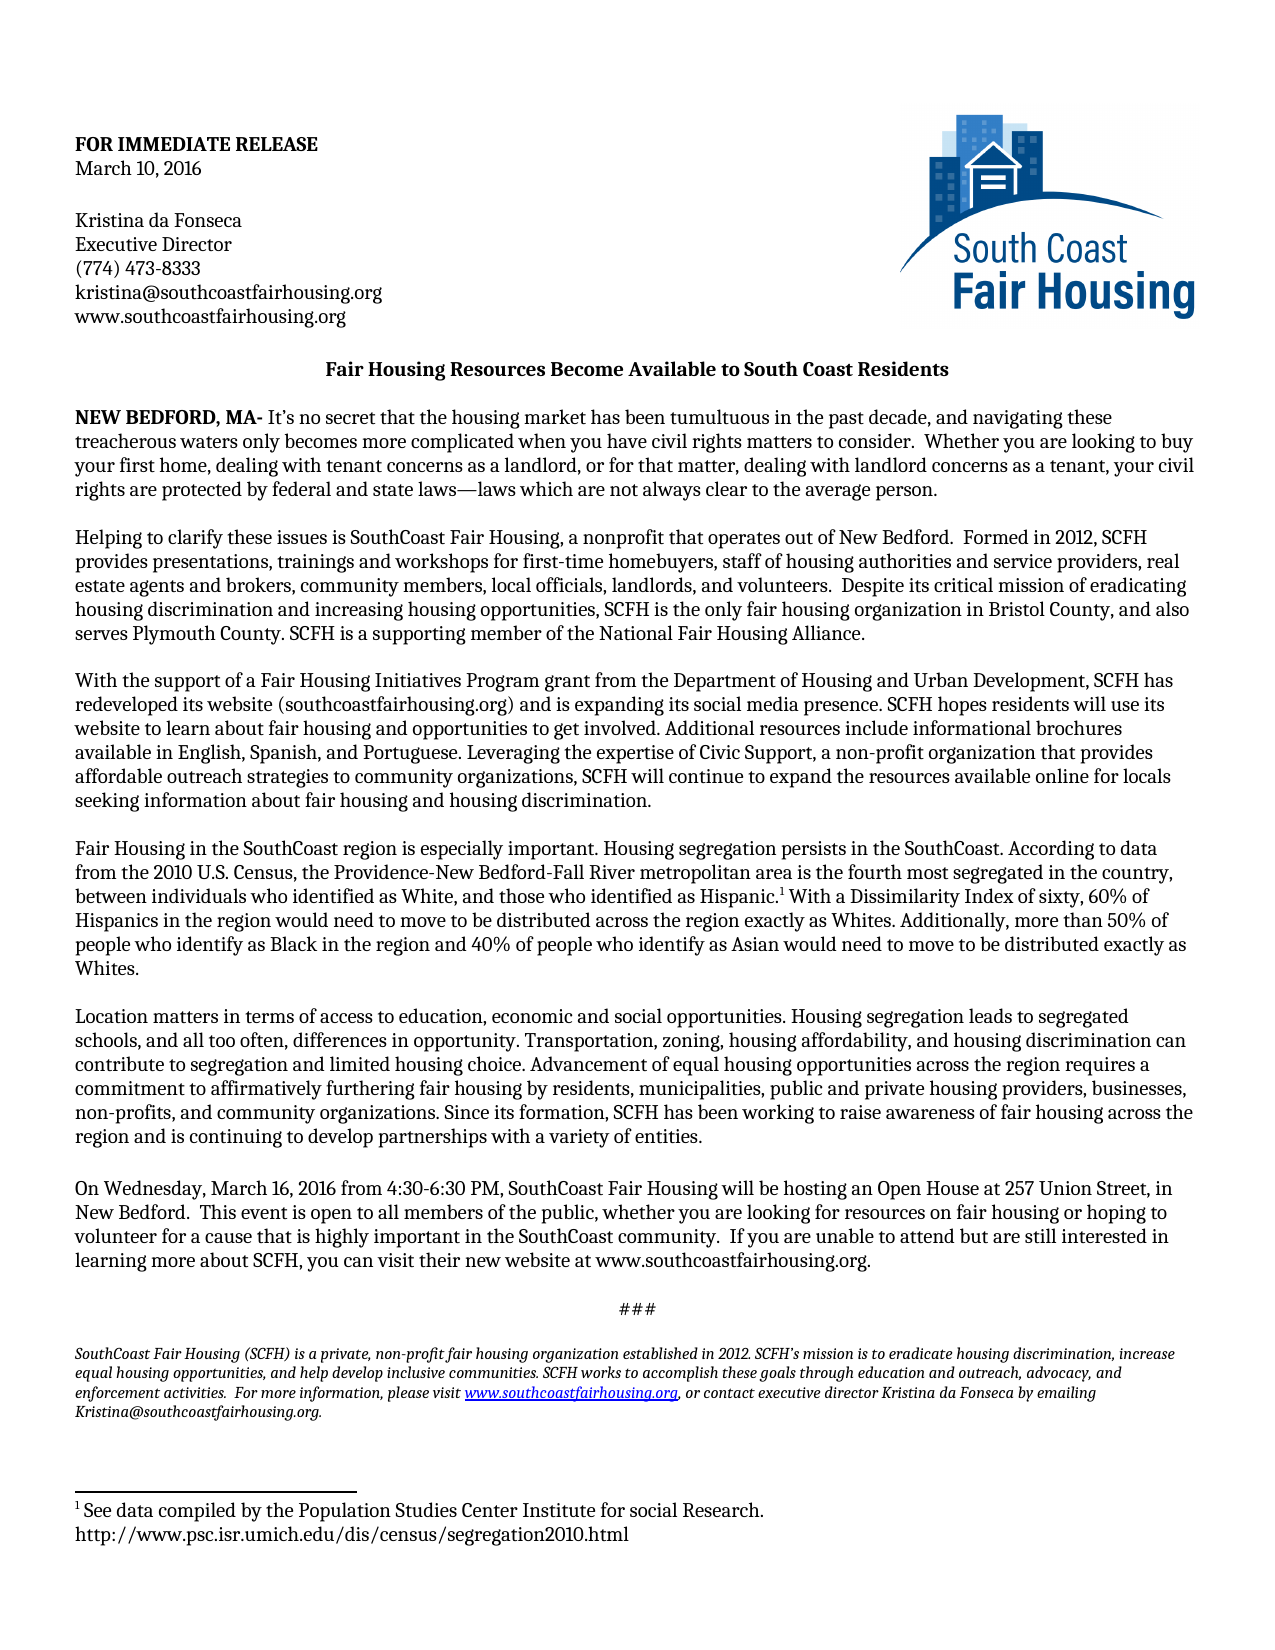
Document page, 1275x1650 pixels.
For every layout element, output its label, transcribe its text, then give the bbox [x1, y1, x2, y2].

text Executive Director [75, 233, 900, 257]
text FOR IMMEDIATE RELEASE [75, 132, 900, 156]
text Fair Housing in the SouthCoast region is especially important. Housing segregation persists in the SouthCoast. According to data from the 2010 U.S. Census, the Providence-New Bedford-Fall River metropolitan area is the fourth most segregated in the country, between individuals who identified as White, and those who identified as Hispanic. With a Dissimilarity Index of sixty, 60% of Hispanics in the region would need to move to be distributed across the region exactly as Whites. Additionally, more than 50% of people who identify as Black in the region and 40% of people who identify as Asian would need to move to be distributed exactly as Whites. [75, 837, 1200, 981]
text NEW BEDFORD, MA- It’s no secret that the housing market has been tumultuous in the past decade, and navigating these treacherous waters only becomes more complicated when you have civil rights matters to consider. Whether you are looking to buy your first home, dealing with tenant concerns as a landlord, or for that matter, dealing with landlord concerns as a tenant, your civil rights are protected by federal and state laws—laws which are not always clear to the average person. [75, 406, 1200, 501]
text On Wednesday, March 16, 2016 from 4:30-6:30 PM, SouthCoast Fair Housing will be hosting an Open House at 257 Union Street, in New Bedford. This event is open to all members of the public, whether you are looking for resources on fair housing or hoping to volunteer for a cause that is highly important in the SouthCoast community. If you are unable to attend but are still interested in learning more about SCFH, you can visit their new website at www.southcoastfairhousing.org. [75, 1177, 1200, 1273]
picture [900, 103, 1200, 329]
text Location matters in terms of access to education, economic and social opportunities. Housing segregation leads to segregated schools, and all too often, differences in opportunity. Transportation, zoning, housing affordability, and housing discrimination can contribute to segregation and limited housing choice. Advancement of equal housing opportunities across the region requires a commitment to affirmatively furthering fair housing by residents, municipalities, public and private housing providers, businesses, non-profits, and community organizations. Since its formation, SCFH has been working to raise awareness of fair housing across the region and is continuing to develop partnerships with a variety of entities. [75, 1004, 1200, 1148]
text SouthCoast Fair Housing (SCFH) is a private, non-profit fair housing organization established in 2012. SCFH’s mission is to eradicate housing discrimination, increase equal housing opportunities, and help develop inclusive communities. SCFH works to accomplish these goals through education and outreach, advocacy, and enforcement activities. For more information, please visit www.southcoastfairhousing.org, or contact executive director Kristina da Fonseca by emailing Kristina@southcoastfairhousing.org. [75, 1345, 1200, 1421]
text March 10, 2016 [75, 156, 900, 180]
text (774) 473-8333 [75, 257, 900, 281]
text www.southcoastfairhousing.org [75, 305, 900, 329]
text Kristina da Fonseca [75, 209, 900, 233]
text Helping to clarify these issues is SouthCoast Fair Housing, a nonprofit that operates out of New Bedford. Formed in 2012, SCFH provides presentations, trainings and workshops for first-time homebuyers, staff of housing authorities and service providers, real estate agents and brokers, community members, local officials, landlords, and volunteers. Despite its critical mission of eradicating housing discrimination and increasing housing opportunities, SCFH is the only fair housing organization in Bristol County, and also serves Plymouth County. SCFH is a supporting member of the National Fair Housing Alliance. [75, 525, 1200, 645]
text ### [75, 1297, 1200, 1321]
text Fair Housing Resources Become Available to South Coast Residents [75, 358, 1200, 382]
text With the support of a Fair Housing Initiatives Program grant from the Department of Housing and Urban Development, SCFH has redeveloped its website (southcoastfairhousing.org) and is expanding its social media presence. SCFH hopes residents will use its website to learn about fair housing and opportunities to get involved. Additional resources include informational brochures available in English, Spanish, and Portuguese. Leveraging the expertise of Civic Support, a non-profit organization that provides affordable outreach strategies to community organizations, SCFH will continue to expand the resources available online for locals seeking information about fair housing and housing discrimination. [75, 669, 1200, 813]
text kristina@southcoastfairhousing.org [75, 281, 900, 305]
